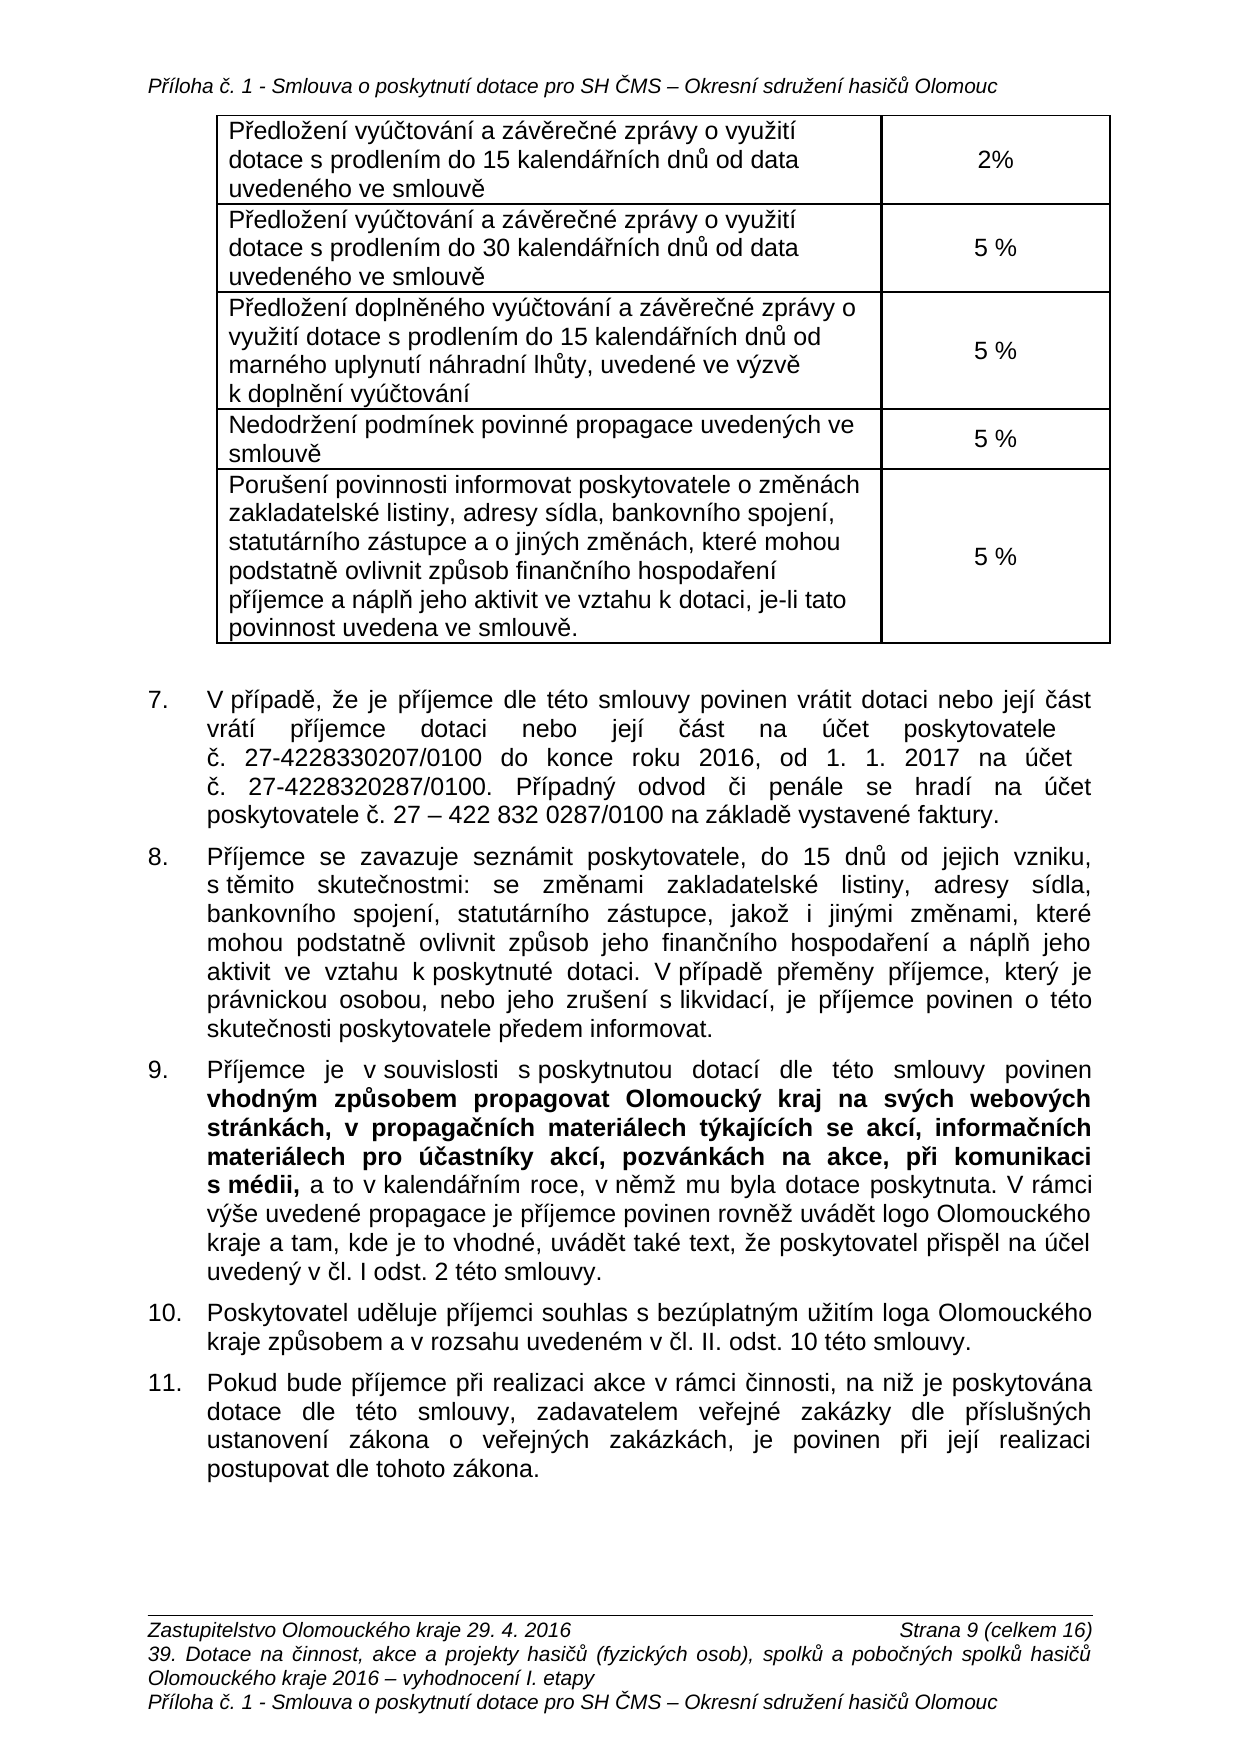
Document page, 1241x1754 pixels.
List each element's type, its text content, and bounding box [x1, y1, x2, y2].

table_cell Předložení vyúčtování a závěrečné zprávy o využití dotace s prodlením do 30 kalendářních dnů od data uvedeného ve smlouvě [218, 205, 880, 291]
list Poskytovatel uděluje příjemci souhlas s bezúplatným užitím loga Olomouckého kraje způsobem a v rozsahu uvedeném v čl. II. odst. 10 této smlouvy. [148, 1298, 1093, 1356]
table_cell Předložení vyúčtování a závěrečné zprávy o využití dotace s prodlením do 15 kalendářních dnů od data uvedeného ve smlouvě [218, 116, 880, 203]
table_cell 5 % [883, 293, 1109, 408]
table_cell 5 % [883, 410, 1109, 468]
list Příjemce se zavazuje seznámit poskytovatele, do 15 dnů od jejich vzniku, s těmito skutečnostmi: se změnami zakladatelské listiny, adresy sídla, bankovního spojení, statutárního zástupce, jakož i jinými změnami, které mohou podstatně ovlivnit způsob jeho finančního hospodaření a náplň jeho aktivit ve vztahu k poskytnuté dotaci. V případě přeměny příjemce, který je právnickou osobou, nebo jeho zrušení s likvidací, je příjemce povinen o této skutečnosti poskytovatele předem informovat. [148, 842, 1093, 1043]
table_cell 2% [883, 116, 1109, 203]
table_cell 5 % [883, 470, 1109, 642]
table_cell Předložení doplněného vyúčtování a závěrečné zprávy o využití dotace s prodlením do 15 kalendářních dnů od marného uplynutí náhradní lhůty, uvedené ve výzvě k doplnění vyúčtování [218, 293, 880, 408]
list Příjemce je v souvislosti s poskytnutou dotací dle této smlouvy povinen vhodným způsobem propagovat Olomoucký kraj na svých webových stránkách, v propagačních materiálech týkajících se akcí, informačních materiálech pro účastníky akcí, pozvánkách na akce, při komunikaci s médii, a to v kalendářním roce, v němž mu byla dotace poskytnuta. V rámci výše uvedené propagace je příjemce povinen rovněž uvádět logo Olomouckého kraje a tam, kde je to vhodné, uvádět také text, že poskytovatel přispěl na účel uvedený v čl. I odst. 2 této smlouvy. [148, 1056, 1093, 1286]
list V případě, že je příjemce dle této smlouvy povinen vrátit dotaci nebo její část vrátí příjemce dotaci nebo její část na účet poskytovatele č. 27-4228330207/0100 do konce roku 2016, od 1. 1. 2017 na účet č. 27-4228320287/0100. Případný odvod či penále se hradí na účet poskytovatele č. 27 – 422 832 0287/0100 na základě vystavené faktury. [148, 686, 1093, 829]
table_cell 5 % [883, 205, 1109, 291]
table_cell Porušení povinnosti informovat poskytovatele o změnách zakladatelské listiny, adresy sídla, bankovního spojení, statutárního zástupce a o jiných změnách, které mohou podstatně ovlivnit způsob finančního hospodaření příjemce a náplň jeho aktivit ve vztahu k dotaci, je-li tato povinnost uvedena ve smlouvě. [218, 470, 880, 642]
list Pokud bude příjemce při realizaci akce v rámci činnosti, na niž je poskytována dotace dle této smlouvy, zadavatelem veřejné zakázky dle příslušných ustanovení zákona o veřejných zakázkách, je povinen při její realizaci postupovat dle tohoto zákona. [148, 1368, 1093, 1483]
table_cell Nedodržení podmínek povinné propagace uvedených ve smlouvě [218, 410, 880, 468]
